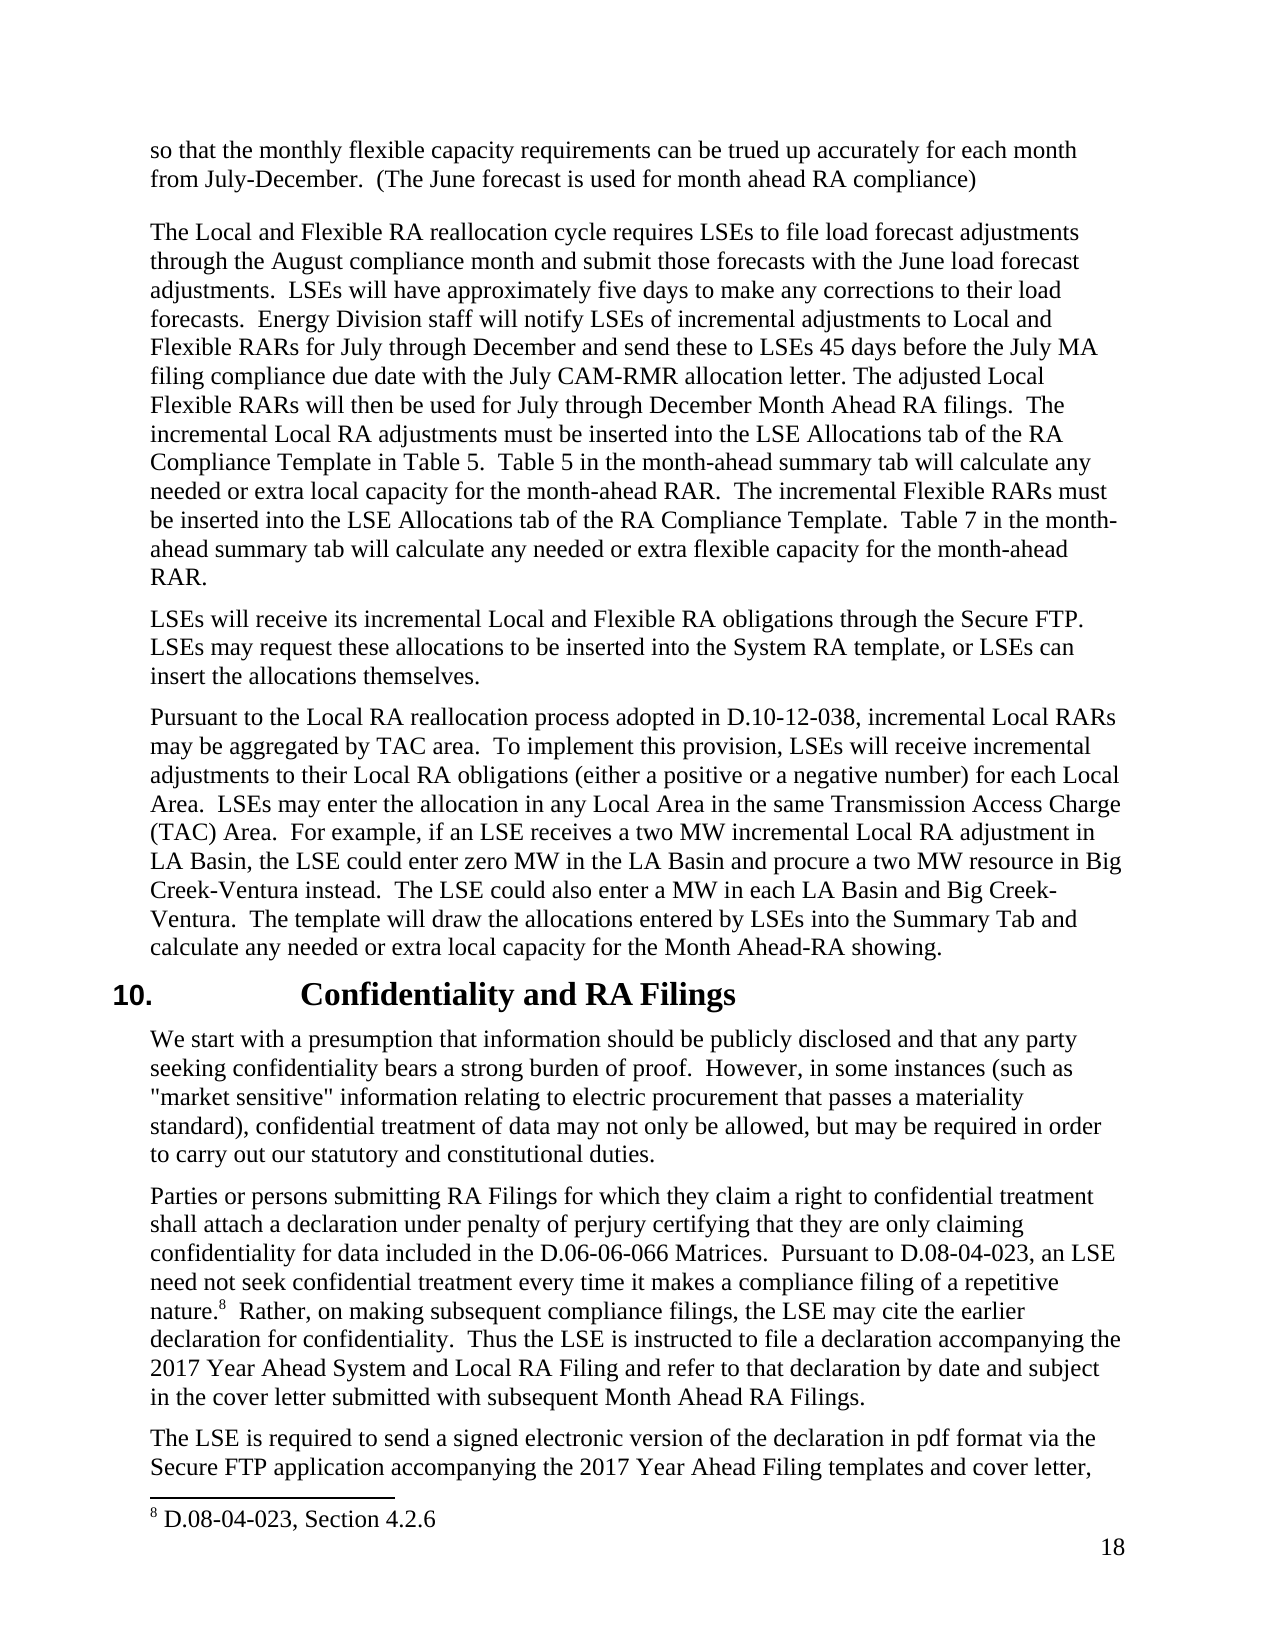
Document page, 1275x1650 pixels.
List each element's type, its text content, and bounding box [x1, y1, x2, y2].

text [150, 1423, 1125, 1481]
text The Local and Flexible RA reallocation cycle requires LSEs to file load forecast adjustments through the August compliance month and submit those forecasts with the June load forecast adjustments. LSEs will have approximately five days to make any corrections to their load forecasts. Energy Division staff will notify LSEs of incremental adjustments to Local and Flexible RARs for July through December and send these to LSEs 45 days before the July MA filing compliance due date with the July CAM-RMR allocation letter. The adjusted Local Flexible RARs will then be used for July through December Month Ahead RA filings. The incremental Local RA adjustments must be inserted into the LSE Allocations tab of the RA Compliance Template in Table 5. Table 5 in the month-ahead summary tab will calculate any needed or extra local capacity for the month-ahead RAR. The incremental Flexible RARs must be inserted into the LSE Allocations tab of the RA Compliance Template. Table 7 in the month-ahead summary tab will calculate any needed or extra flexible capacity for the month-ahead RAR. [150, 217, 1125, 591]
text We start with a presumption that information should be publicly disclosed and that any party seeking confidentiality bears a strong burden of proof. However, in some instances (such as "market sensitive" information relating to electric procurement that passes a materiality standard), confidential treatment of data may not only be allowed, but may be required in order to carry out our statutory and constitutional duties. [150, 1024, 1125, 1168]
text Pursuant to the Local RA reallocation process adopted in D.10-12-038, incremental Local RARs may be aggregated by TAC area. To implement this provision, LSEs will receive incremental adjustments to their Local RA obligations (either a positive or a negative number) for each Local Area. LSEs may enter the allocation in any Local Area in the same Transmission Access Charge (TAC) Area. For example, if an LSE receives a two MW incremental Local RA adjustment in LA Basin, the LSE could enter zero MW in the LA Basin and procure a two MW resource in Big Creek-Ventura instead. The LSE could also enter a MW in each LA Basin and Big Creek-Ventura. The template will draw the allocations entered by LSEs into the Summary Tab and calculate any needed or extra local capacity for the Month Ahead-RA showing. [150, 702, 1125, 961]
text LSEs will receive its incremental Local and Flexible RA obligations through the Secure FTP. LSEs may request these allocations to be inserted into the System RA template, or LSEs can insert the allocations themselves. [150, 604, 1125, 690]
text Parties or persons submitting RA Filings for which they claim a right to confidential treatment shall attach a declaration under penalty of perjury certifying that they are only claiming confidentiality for data included in the D.06-06-066 Matrices. Pursuant to D.08-04-023, an LSE need not seek confidential treatment every time it makes a compliance filing of a repetitive nature. Rather, on making subsequent compliance filings, the LSE may cite the earlier declaration for confidentiality. Thus the LSE is instructed to file a declaration accompanying the 2017 Year Ahead System and Local RA Filing and refer to that declaration by date and subject in the cover letter submitted with subsequent Month Ahead RA Filings. [150, 1181, 1125, 1411]
subtitle Confidentiality and RA Filings [112, 974, 1125, 1012]
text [150, 135, 1125, 192]
